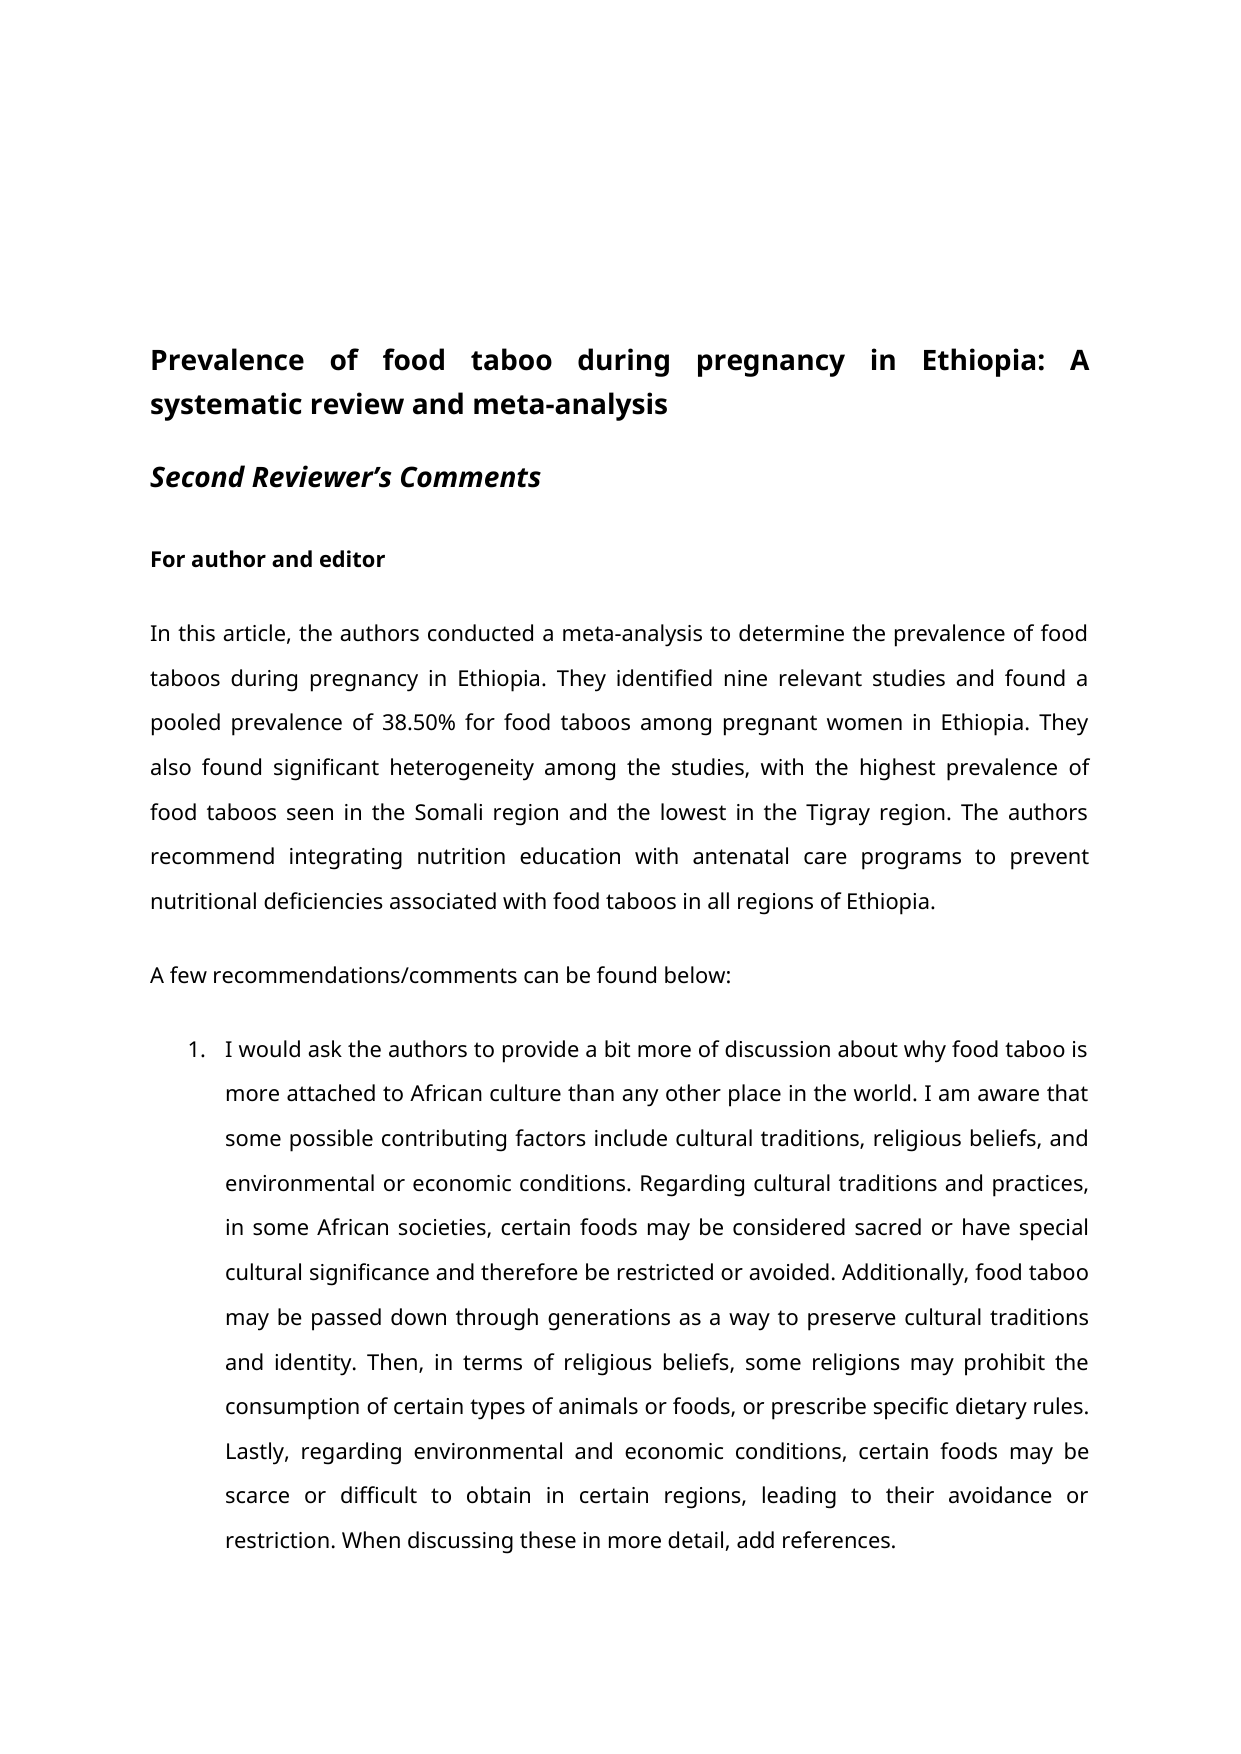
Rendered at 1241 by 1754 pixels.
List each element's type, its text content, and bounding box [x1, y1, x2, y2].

subtitle Second Reviewer’s Comments [150, 457, 1090, 496]
subtitle For author and editor [150, 544, 1090, 574]
text A few recommendations/comments can be found below: [150, 960, 1090, 989]
list I would ask the authors to provide a bit more of discussion about why food taboo is more attached to African culture than any other place in the world. I am aware that some possible contributing factors include cultural traditions, religious beliefs, and environmental or economic conditions. Regarding cultural traditions and practices, in some African societies, certain foods may be considered sacred or have special cultural significance and therefore be restricted or avoided. Additionally, food taboo may be passed down through generations as a way to preserve cultural traditions and identity. Then, in terms of religious beliefs, some religions may prohibit the consumption of certain types of animals or foods, or prescribe specific dietary rules. Lastly, regarding environmental and economic conditions, certain foods may be scarce or difficult to obtain in certain regions, leading to their avoidance or restriction. When discussing these in more detail, add references. [187, 1034, 1090, 1555]
text Prevalence of food taboo during pregnancy in Ethiopia: A systematic review and meta-analysis [150, 340, 1090, 422]
text In this article, the authors conducted a meta-analysis to determine the prevalence of food taboos during pregnancy in Ethiopia. They identified nine relevant studies and found a pooled prevalence of 38.50% for food taboos among pregnant women in Ethiopia. They also found significant heterogeneity among the studies, with the highest prevalence of food taboos seen in the Somali region and the lowest in the Tigray region. The authors recommend integrating nutrition education with antenatal care programs to prevent nutritional deficiencies associated with food taboos in all regions of Ethiopia. [150, 618, 1090, 916]
